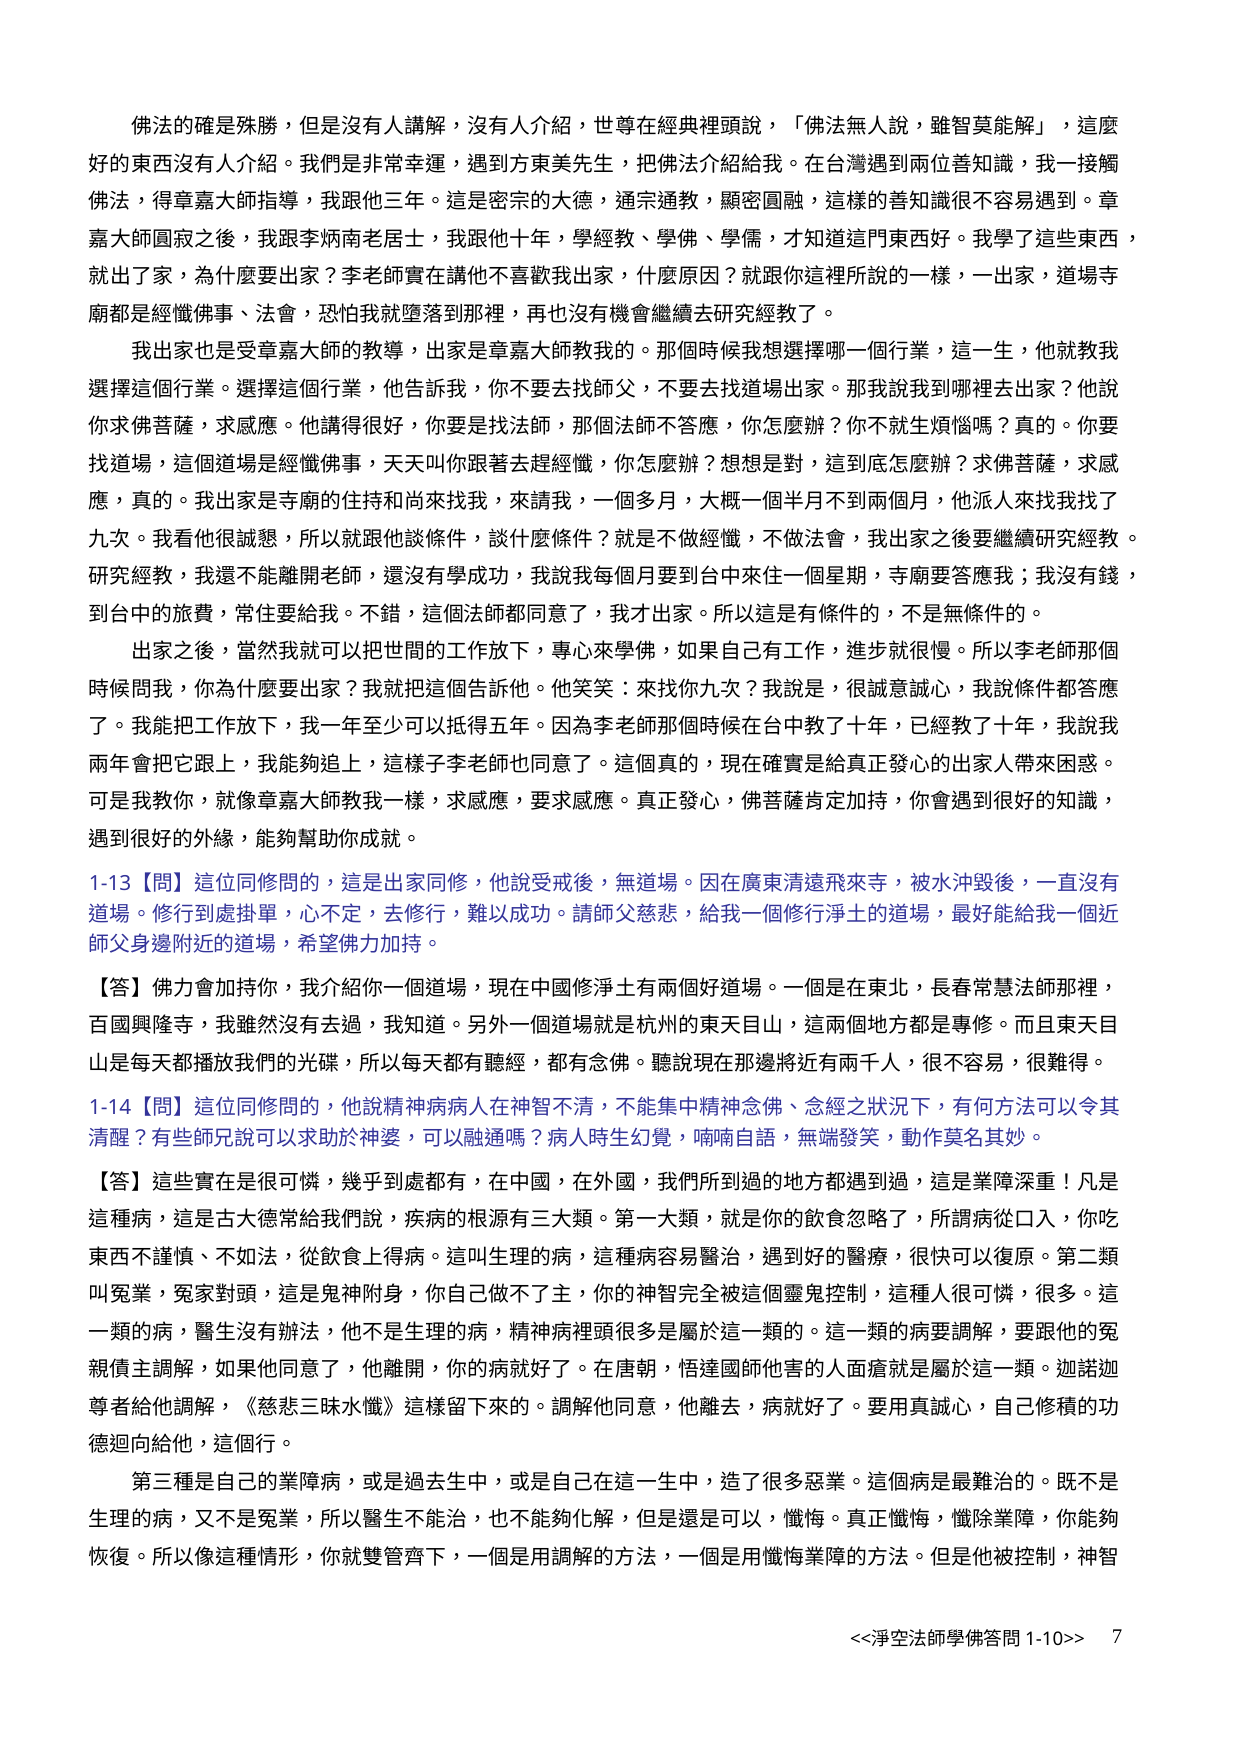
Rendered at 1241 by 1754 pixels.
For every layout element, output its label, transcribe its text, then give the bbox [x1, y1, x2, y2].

text 【答】這些實在是很可憐，幾乎到處都有，在中國，在外國，我們所到過的地方都遇到過，這是業障深重！凡是這種病，這是古大德常給我們說，疾病的根源有三大類。第一大類，就是你的飲食忽略了，所謂病從口入，你吃東西不謹慎、不如法，從飲食上得病。這叫生理的病，這種病容易醫治，遇到好的醫療，很快可以復原。第二類叫冤業，冤家對頭，這是鬼神附身，你自己做不了主，你的神智完全被這個靈鬼控制，這種人很可憐，很多。這一類的病，醫生沒有辦法，他不是生理的病，精神病裡頭很多是屬於這一類的。這一類的病要調解，要跟他的冤親債主調解，如果他同意了，他離開，你的病就好了。在唐朝，悟達國師他害的人面瘡就是屬於這一類。迦諾迦尊者給他調解，《慈悲三昧水懺》這樣留下來的。調解他同意，他離去，病就好了。要用真誠心，自己修積的功德迴向給他，這個行。 [89, 1161, 1122, 1461]
text 我出家也是受章嘉大師的教導，出家是章嘉大師教我的。那個時候我想選擇哪一個行業，這一生，他就教我選擇這個行業。選擇這個行業，他告訴我，你不要去找師父，不要去找道場出家。那我說我到哪裡去出家？他說你求佛菩薩，求感應。他講得很好，你要是找法師，那個法師不答應，你怎麼辦？你不就生煩惱嗎？真的。你要找道場，這個道場是經懺佛事，天天叫你跟著去趕經懺，你怎麼辦？想想是對，這到底怎麼辦？求佛菩薩，求感應，真的。我出家是寺廟的住持和尚來找我，來請我，一個多月，大概一個半月不到兩個月，他派人來找我找了九次。我看他很誠懇，所以就跟他談條件，談什麼條件？就是不做經懺，不做法會，我出家之後要繼續研究經教。研究經教，我還不能離開老師，還沒有學成功，我說我每個月要到台中來住一個星期，寺廟要答應我；我沒有錢，到台中的旅費，常住要給我。不錯，這個法師都同意了，我才出家。所以這是有條件的，不是無條件的。 [89, 331, 1122, 631]
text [89, 1461, 1122, 1574]
subtitle 1-13【問】這位同修問的，這是出家同修，他說受戒後，無道場。因在廣東清遠飛來寺，被水沖毀後，一直沒有道場。修行到處掛單，心不定，去修行，難以成功。請師父慈悲，給我一個修行淨土的道場，最好能給我一個近師父身邊附近的道場，希望佛力加持。 [89, 866, 1122, 957]
text 出家之後，當然我就可以把世間的工作放下，專心來學佛，如果自己有工作，進步就很慢。所以李老師那個時候問我，你為什麼要出家？我就把這個告訴他。他笑笑：來找你九次？我說是，很誠意誠心，我說條件都答應了。我能把工作放下，我一年至少可以抵得五年。因為李老師那個時候在台中教了十年，已經教了十年，我說我兩年會把它跟上，我能夠追上，這樣子李老師也同意了。這個真的，現在確實是給真正發心的出家人帶來困惑。可是我教你，就像章嘉大師教我一樣，求感應，要求感應。真正發心，佛菩薩肯定加持，你會遇到很好的知識，遇到很好的外緣，能夠幫助你成就。 [89, 631, 1122, 856]
subtitle 1-14【問】這位同修問的，他說精神病病人在神智不清，不能集中精神念佛、念經之狀況下，有何方法可以令其清醒？有些師兄說可以求助於神婆，可以融通嗎？病人時生幻覺，喃喃自語，無端發笑，動作莫名其妙。 [89, 1091, 1122, 1151]
text 佛法的確是殊勝，但是沒有人講解，沒有人介紹，世尊在經典裡頭說，「佛法無人說，雖智莫能解」，這麼好的東西沒有人介紹。我們是非常幸運，遇到方東美先生，把佛法介紹給我。在台灣遇到兩位善知識，我一接觸佛法，得章嘉大師指導，我跟他三年。這是密宗的大德，通宗通教，顯密圓融，這樣的善知識很不容易遇到。章嘉大師圓寂之後，我跟李炳南老居士，我跟他十年，學經教、學佛、學儒，才知道這門東西好。我學了這些東西，就出了家，為什麼要出家？李老師實在講他不喜歡我出家，什麼原因？就跟你這裡所說的一樣，一出家，道場寺廟都是經懺佛事、法會，恐怕我就墮落到那裡，再也沒有機會繼續去研究經教了。 [89, 106, 1122, 331]
text 【答】佛力會加持你，我介紹你一個道場，現在中國修淨土有兩個好道場。一個是在東北，長春常慧法師那裡，百國興隆寺，我雖然沒有去過，我知道。另外一個道場就是杭州的東天目山，這兩個地方都是專修。而且東天目山是每天都播放我們的光碟，所以每天都有聽經，都有念佛。聽說現在那邊將近有兩千人，很不容易，很難得。 [89, 968, 1122, 1080]
